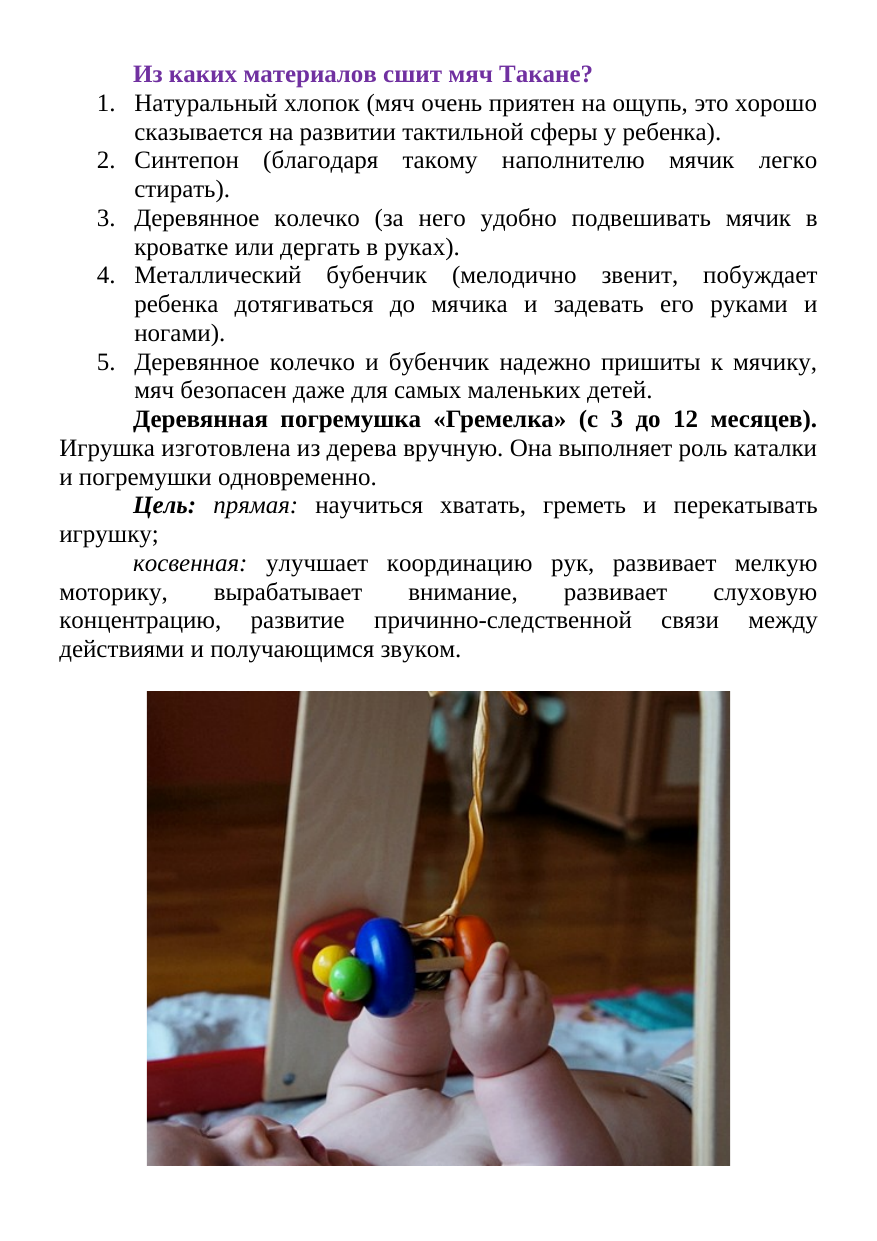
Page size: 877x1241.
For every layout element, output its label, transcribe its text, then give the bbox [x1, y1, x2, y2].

list Синтепон (благодаря такому наполнителю мячик легко стирать). [97, 145, 818, 203]
picture [146, 691, 731, 1166]
text Деревянная погремушка «Гремелка» (с 3 до 12 месяцев). Игрушка изготовлена из дерева вручную. Она выполняет роль каталки и погремушки одновременно. [59, 404, 818, 490]
text Из каких материалов сшит мяч Такане? [59, 59, 818, 88]
list Деревянное колечко (за него удобно подвешивать мячик в кроватке или дергать в руках). [97, 203, 818, 260]
list Металлический бубенчик (мелодично звенит, побуждает ребенка дотягиваться до мячика и задевать его руками и ногами). [97, 260, 818, 347]
list Деревянное колечко и бубенчик надежно пришиты к мячику, мяч безопасен даже для самых маленьких детей. [97, 347, 818, 404]
text косвенная: улучшает координацию рук, развивает мелкую моторику, вырабатывает внимание, развивает слуховую концентрацию, развитие причинно-следственной связи между действиями и получающимся звуком. [59, 548, 818, 663]
list Натуральный хлопок (мяч очень приятен на ощупь, это хорошо сказывается на развитии тактильной сферы у ребенка). [97, 88, 818, 145]
text Цель: прямая: научиться хватать, греметь и перекатывать игрушку; [59, 490, 818, 548]
